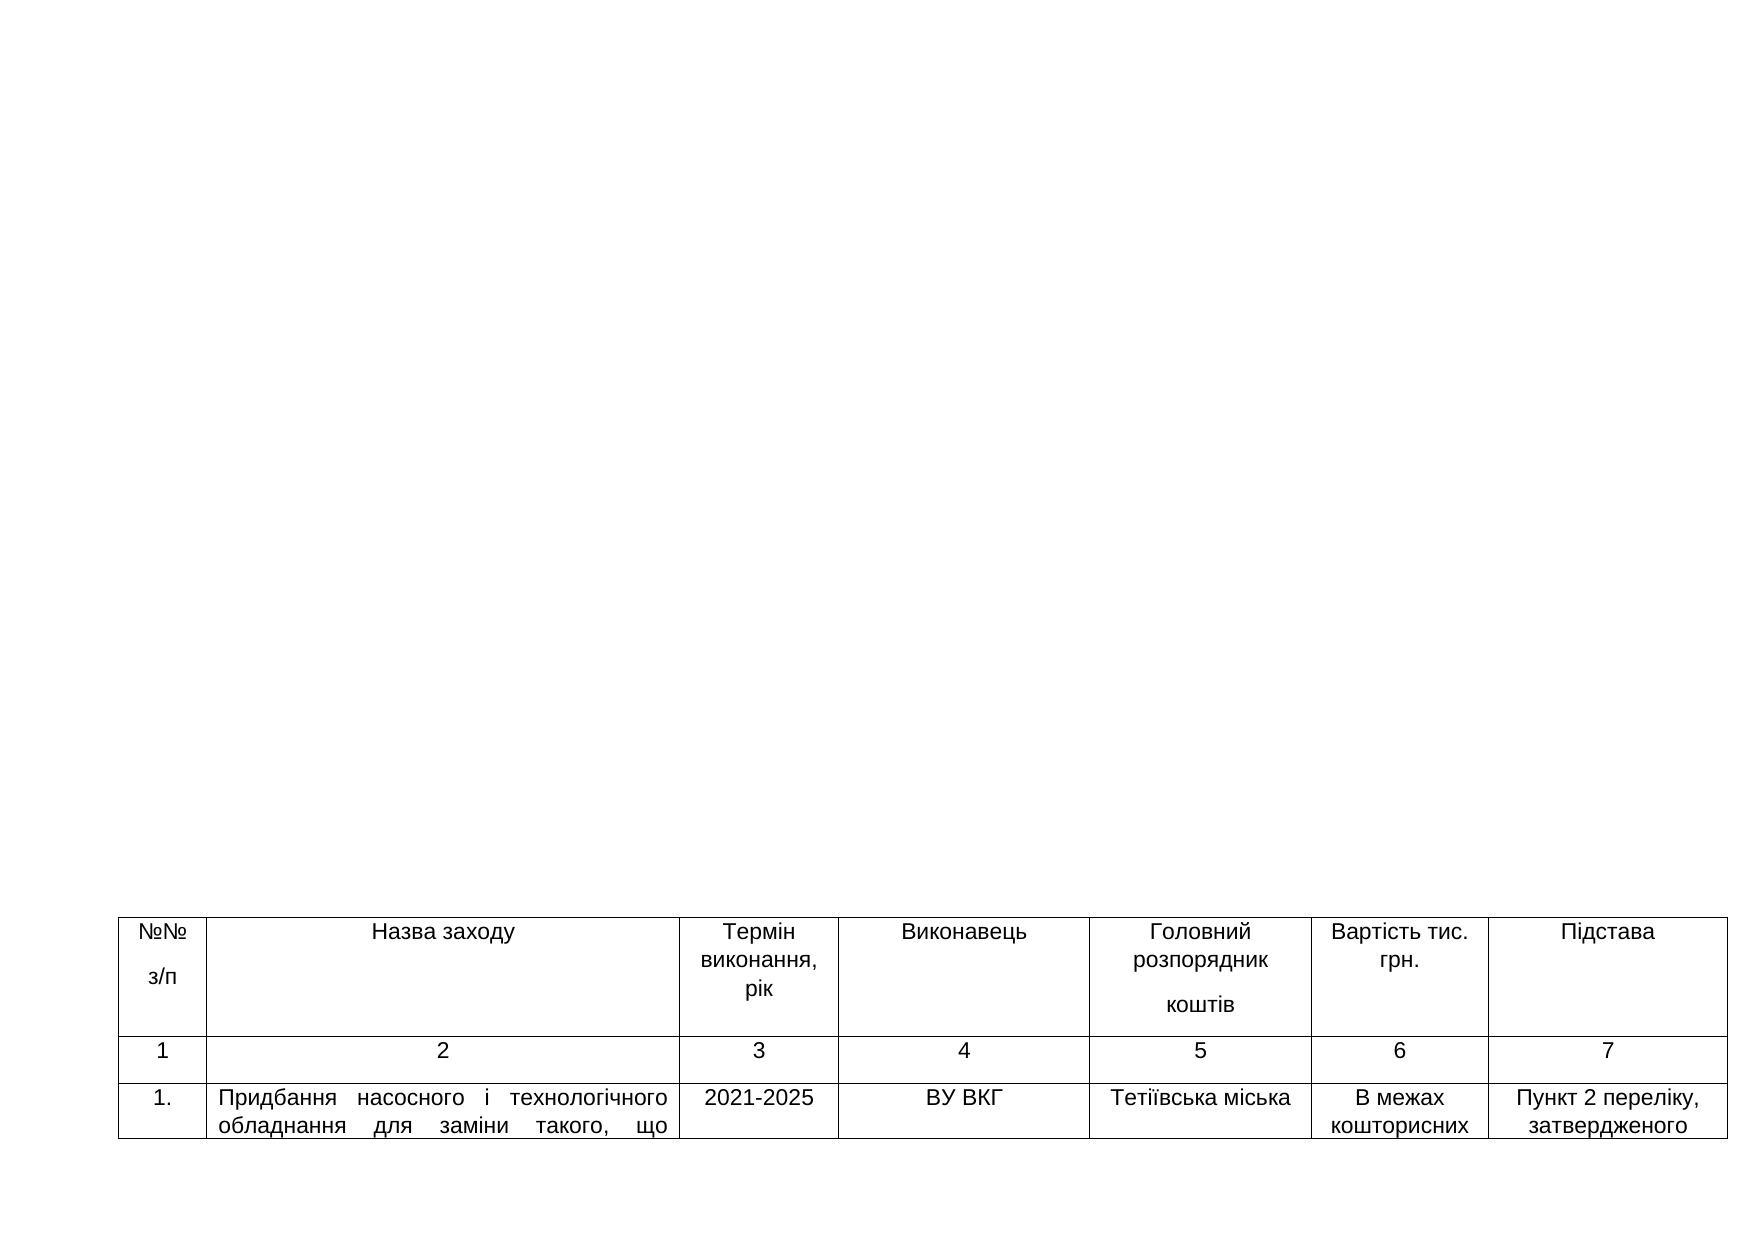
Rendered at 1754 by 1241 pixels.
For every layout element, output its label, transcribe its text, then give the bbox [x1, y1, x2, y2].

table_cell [1312, 1084, 1488, 1138]
table_header Термін виконання, рік [680, 918, 838, 1036]
table_cell 5 [1090, 1037, 1311, 1082]
table_header Вартість тис. грн. [1312, 918, 1488, 1036]
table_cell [839, 1084, 1089, 1138]
table_cell 2021-2025 [680, 1084, 838, 1138]
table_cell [1489, 1084, 1727, 1138]
table_cell 7 [1489, 1037, 1727, 1082]
table_cell 6 [1312, 1037, 1488, 1082]
table_cell 4 [839, 1037, 1089, 1082]
table_header Підстава [1489, 918, 1727, 1036]
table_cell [1090, 1084, 1311, 1138]
table_cell 2 [207, 1037, 679, 1082]
table_header Виконавець [839, 918, 1089, 1036]
table_cell 1. [119, 1084, 206, 1138]
table_cell 1 [119, 1037, 206, 1082]
table_cell 3 [680, 1037, 838, 1082]
table_header №№ з/п [119, 918, 206, 1036]
table_header Назва заходу [207, 918, 679, 1036]
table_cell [207, 1084, 679, 1138]
table_header Головний розпорядник коштів [1090, 918, 1311, 1036]
